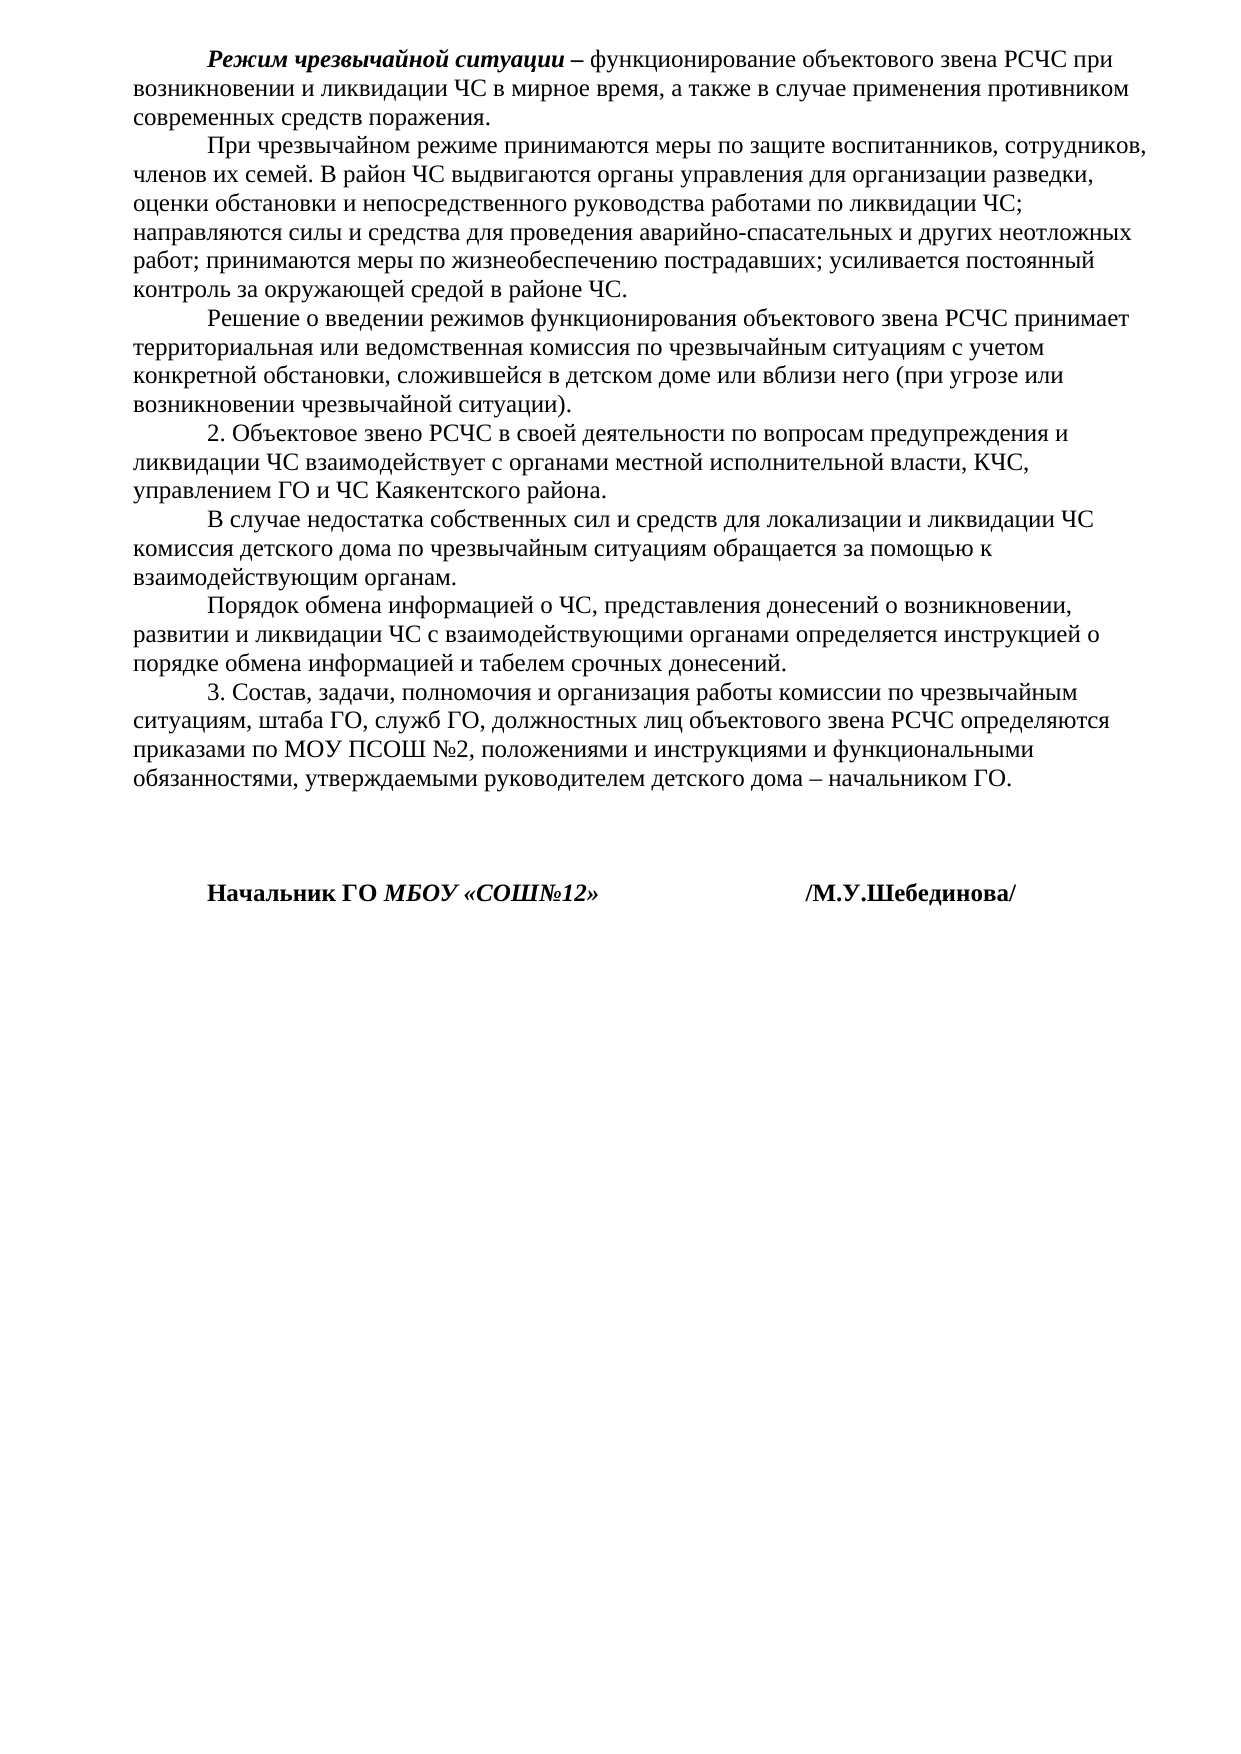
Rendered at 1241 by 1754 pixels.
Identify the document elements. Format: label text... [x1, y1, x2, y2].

text В случае недостатка собственных сил и средств для локализации и ликвидации ЧС комиссия детского дома по чрезвычайным ситуациям обращается за помощью к взаимодействующим органам. [133, 504, 1152, 591]
text 3. Состав, задачи, полномочия и организация работы комиссии по чрезвычайным ситуациям, штаба ГО, служб ГО, должностных лиц объектового звена РСЧС определяются приказами по МОУ ПСОШ №2, положениями и инструкциями и функциональными обязанностями, утверждаемыми руководителем детского дома – начальником ГО. [133, 677, 1152, 792]
text Решение о введении режимов функционирования объектового звена РСЧС принимает территориальная или ведомственная комиссия по чрезвычайным ситуациям с учетом конкретной обстановки, сложившейся в детском доме или вблизи него (при угрозе или возникновении чрезвычайной ситуации). [133, 303, 1152, 418]
text Режим чрезвычайной ситуации – функционирование объектового звена РСЧС при возникновении и ликвидации ЧС в мирное время, а также в случае применения противником современных средств поражения. [133, 44, 1152, 131]
text 2. Объектовое звено РСЧС в своей деятельности по вопросам предупреждения и ликвидации ЧС взаимодействует с органами местной исполнительной власти, КЧС, управлением ГО и ЧС Каякентского района. [133, 418, 1152, 504]
text Начальник ГО МБОУ «СОШ№12» /М.У.Шебединова/ [133, 878, 1152, 907]
text Порядок обмена информацией о ЧС, представления донесений о возникновении, развитии и ликвидации ЧС с взаимодействующими органами определяется инструкцией о порядке обмена информацией и табелем срочных донесений. [133, 591, 1152, 677]
text При чрезвычайном режиме принимаются меры по защите воспитанников, сотрудников, членов их семей. В район ЧС выдвигаются органы управления для организации разведки, оценки обстановки и непосредственного руководства работами по ликвидации ЧС; направляются силы и средства для проведения аварийно-спасательных и других неотложных работ; принимаются меры по жизнеобеспечению пострадавших; усиливается постоянный контроль за окружающей средой в районе ЧС. [133, 131, 1152, 303]
